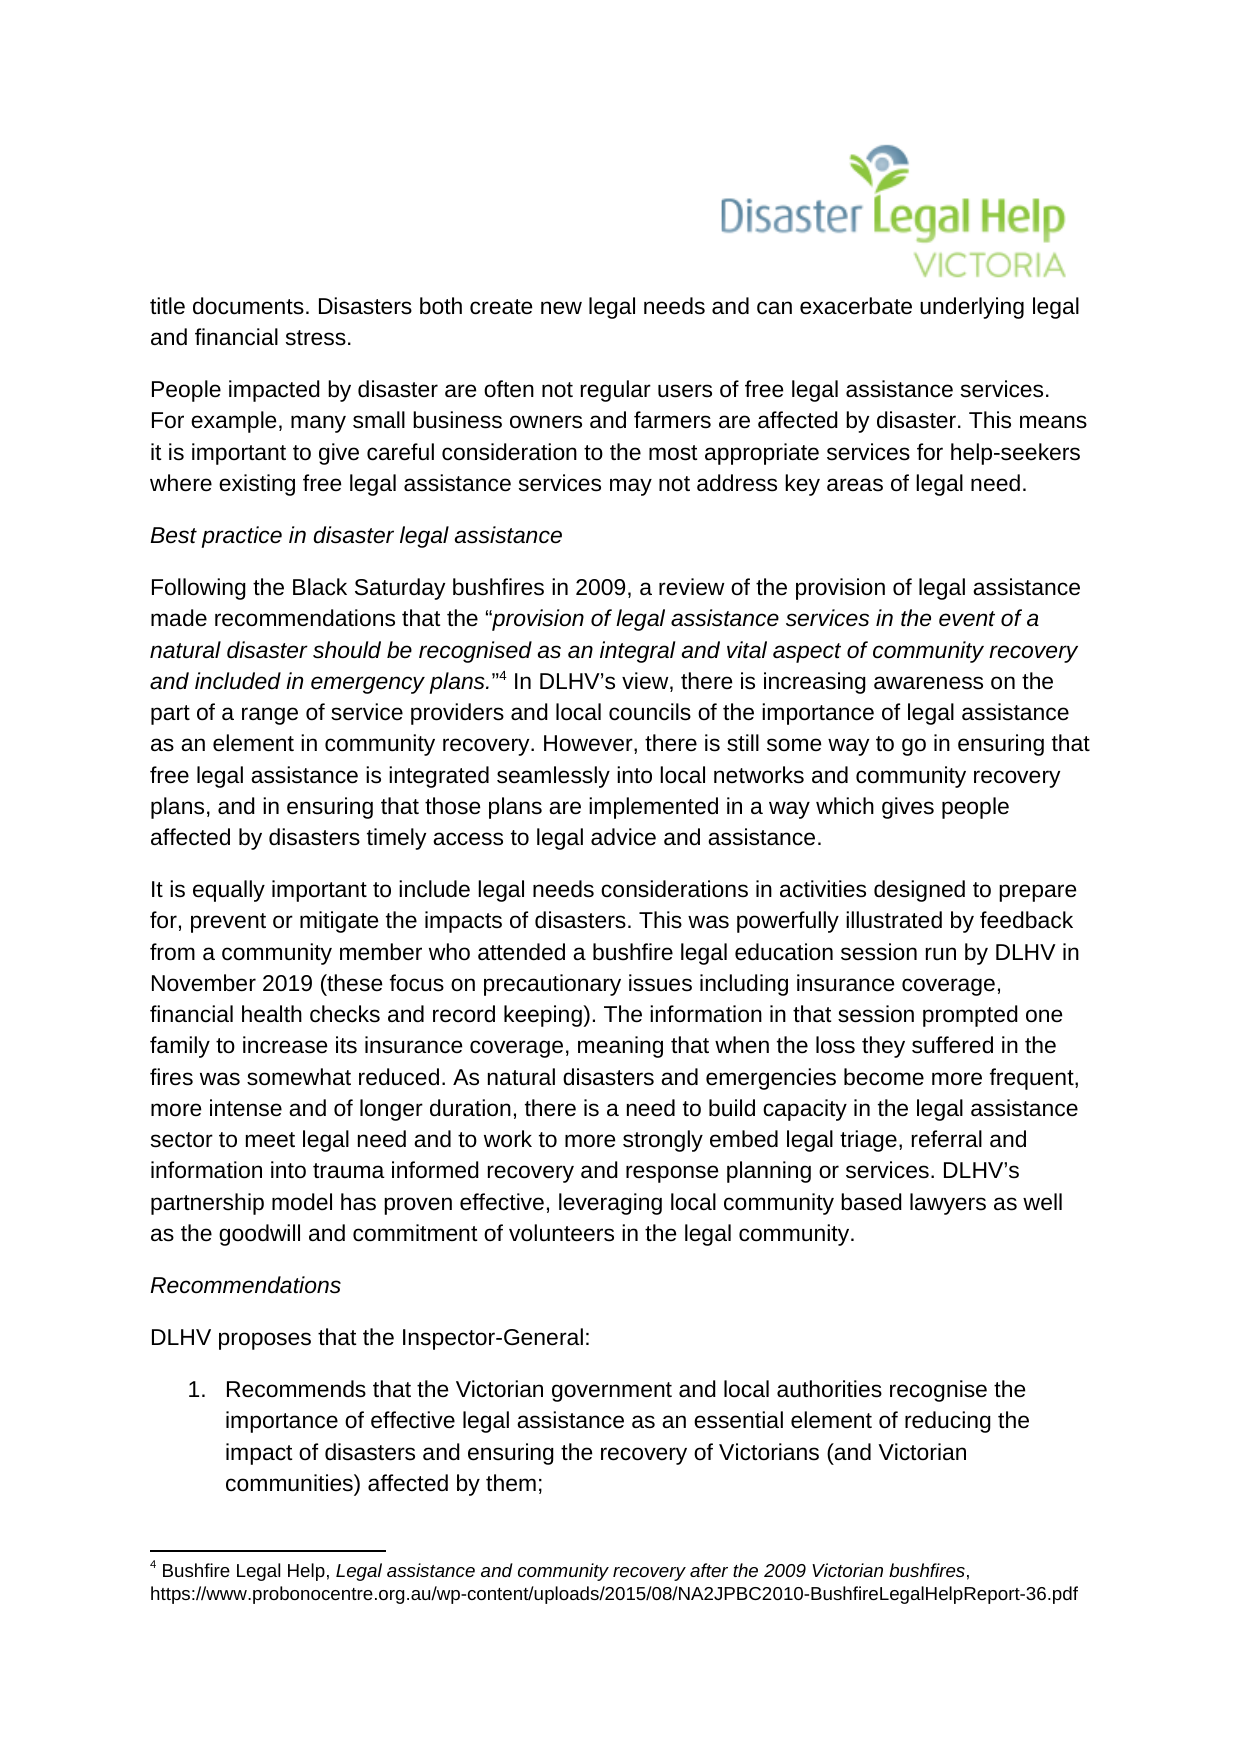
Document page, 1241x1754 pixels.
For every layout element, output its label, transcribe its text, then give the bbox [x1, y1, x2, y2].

list Recommends that the Victorian government and local authorities recognise the importance of effective legal assistance as an essential element of reducing the impact of disasters and ensuring the recovery of Victorians (and Victorian communities) affected by them; [187, 1373, 1090, 1498]
picture [721, 73, 1091, 290]
text Recommendations [150, 1268, 1090, 1300]
text It is equally important to include legal needs considerations in activities designed to prepare for, prevent or mitigate the impacts of disasters. This was powerfully illustrated by feedback from a community member who attended a bushfire legal education session run by DLHV in November 2019 (these focus on precautionary issues including insurance coverage, financial health checks and record keeping). The information in that session prompted one family to increase its insurance coverage, meaning that when the loss they suffered in the fires was somewhat reduced. As natural disasters and emergencies become more frequent, more intense and of longer duration, there is a need to build capacity in the legal assistance sector to meet legal need and to work to more strongly embed legal triage, referral and information into trauma informed recovery and response planning or services. DLHV’s partnership model has proven effective, leveraging local community based lawyers as well as the goodwill and commitment of volunteers in the legal community. [150, 873, 1090, 1248]
text Following the Black Saturday bushfires in 2009, a review of the provision of legal assistance made recommendations that the “provision of legal assistance services in the event of a natural disaster should be recognised as an integral and vital aspect of community recovery and included in emergency plans.” In DLHV’s view, there is increasing awareness on the part of a range of service providers and local councils of the importance of legal assistance as an element in community recovery. However, there is still some way to go in ensuring that free legal assistance is integrated seamlessly into local networks and community recovery plans, and in ensuring that those plans are implemented in a way which gives people affected by disasters timely access to legal advice and assistance. [150, 571, 1090, 852]
text Best practice in disaster legal assistance [150, 518, 1090, 550]
text People impacted by disaster are often not regular users of free legal assistance services. For example, many small business owners and farmers are affected by disaster. This means it is important to give careful consideration to the most appropriate services for help-seekers where existing free legal assistance services may not address key areas of legal need. [150, 373, 1090, 498]
text DLHV proposes that the Inspector-General: [150, 1321, 1090, 1352]
